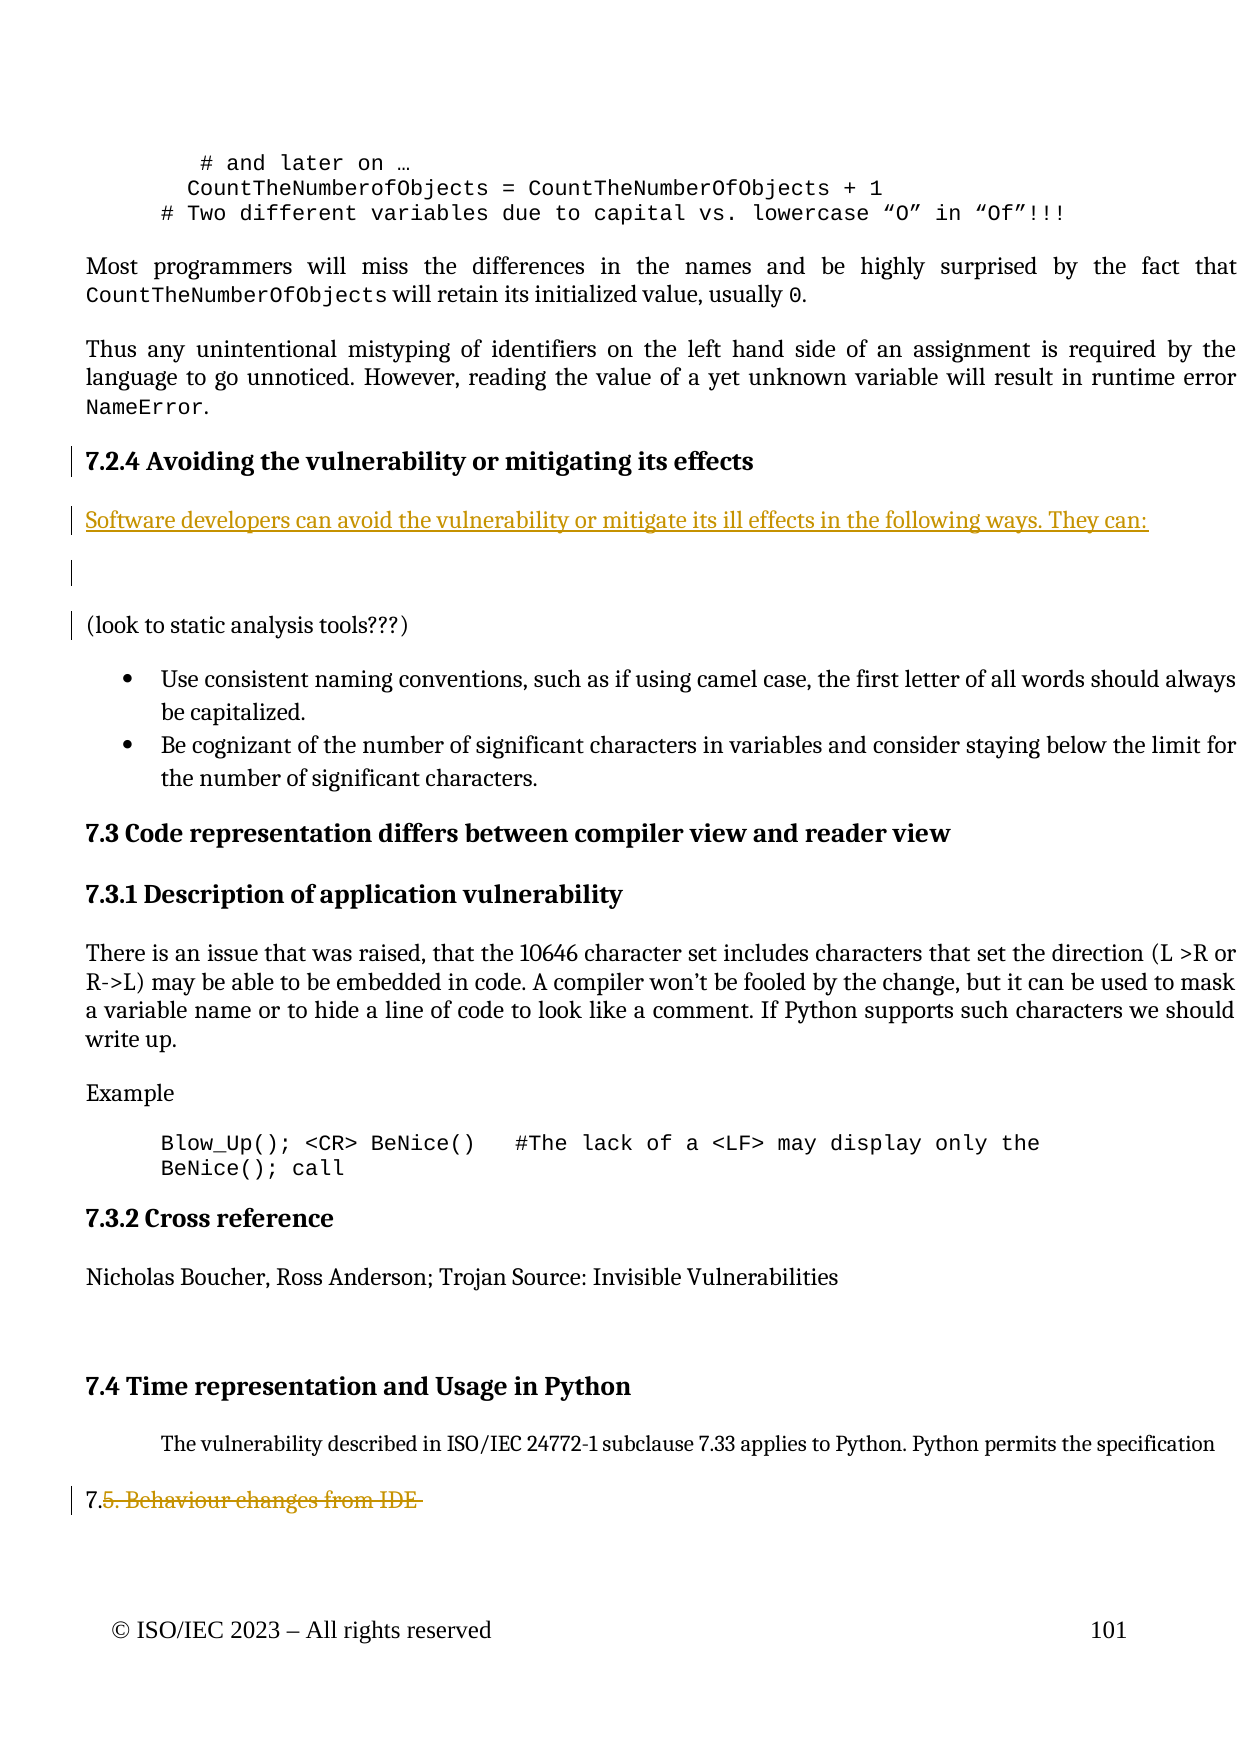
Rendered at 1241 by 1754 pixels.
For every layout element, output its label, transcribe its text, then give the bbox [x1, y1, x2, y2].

list Be cognizant of the number of significant characters in variables and consider staying below the limit for the number of significant characters. [123, 731, 1238, 793]
subtitle 7.3.2 Cross reference [86, 1203, 1238, 1234]
subtitle 7.2.4 Avoiding the vulnerability or mitigating its effects [86, 446, 1238, 477]
text Example [86, 1079, 1238, 1107]
text Thus any unintentional mistyping of identifiers on the left hand side of an assignment is required by the language to go unnoticed. However, reading the value of a yet unknown variable will result in runtime error NameError. [86, 334, 1238, 421]
text Most programmers will miss the differences in the names and be highly surprised by the fact that CountTheNumberOfObjects will retain its initialized value, usually 0. [86, 252, 1238, 309]
text # and later on … CountTheNumberofObjects = CountTheNumberOfObjects + 1 # Two different variables due to capital vs. lowercase “O” in “Of”!!! [161, 152, 1153, 227]
subtitle 7.4 Time representation and Usage in Python [86, 1371, 1238, 1402]
list Use consistent naming conventions, such as if using camel case, the first letter of all words should always be capitalized. [123, 665, 1238, 727]
list The vulnerability described in ISO/IEC 24772-1 subclause 7.33 applies to Python. Python permits the specification [161, 1431, 1238, 1457]
text Blow_Up(); <CR> BeNice() #The lack of a <LF> may display only the BeNice(); call [161, 1132, 1153, 1182]
subtitle 7.3.1 Description of application vulnerability [86, 879, 1238, 910]
text (look to static analysis tools???) [86, 611, 1238, 640]
text There is an issue that was raised, that the 10646 character set includes characters that set the direction (L >R or R->L) may be able to be embedded in code. A compiler won’t be fooled by the change, but it can be used to mask a variable name or to hide a line of code to look like a comment. If Python supports such characters we should write up. [86, 939, 1238, 1054]
text Nicholas Boucher, Ross Anderson; Trojan Source: Invisible Vulnerabilities [86, 1263, 1238, 1292]
subtitle 7.3 Code representation differs between compiler view and reader view [86, 818, 1238, 849]
